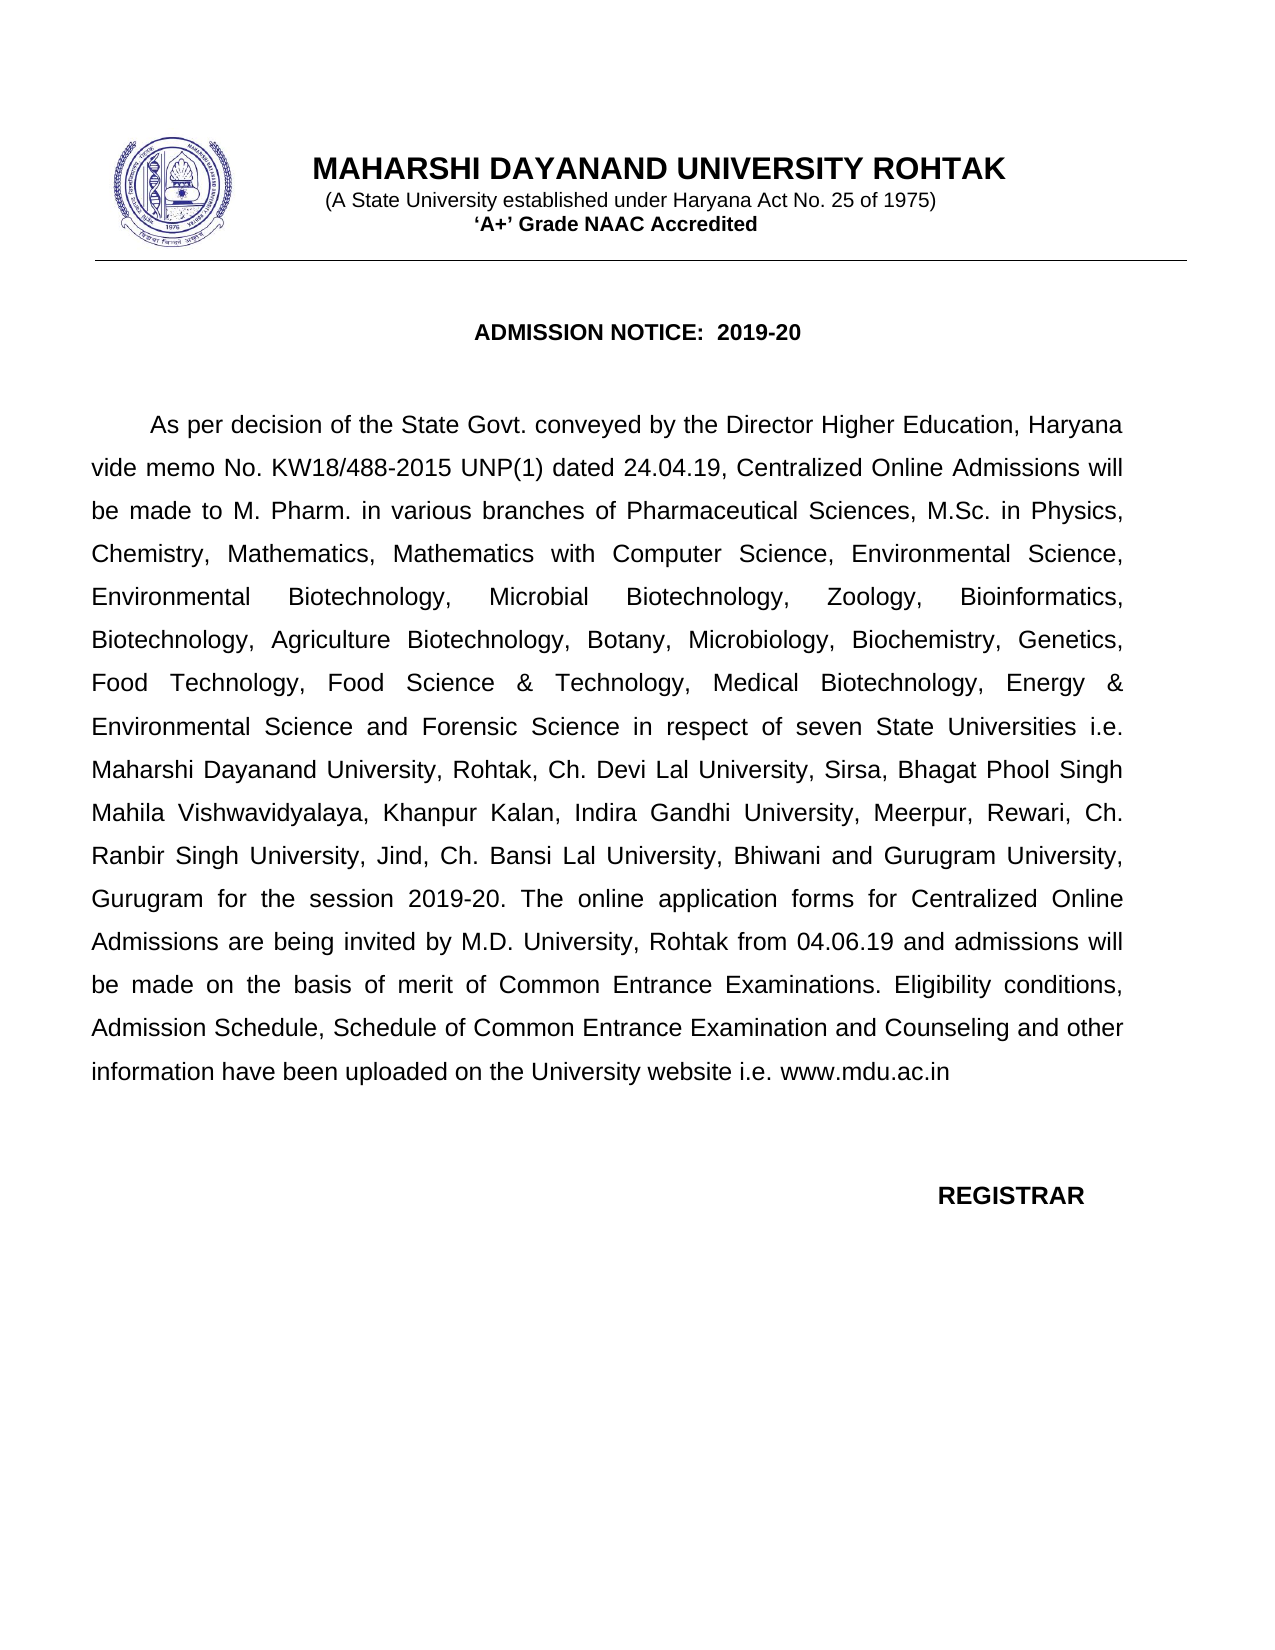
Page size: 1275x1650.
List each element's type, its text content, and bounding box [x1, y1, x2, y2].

text REGISTRAR [600, 1181, 1125, 1210]
text As per decision of the State Govt. conveyed by the Director Higher Education, Haryana vide memo No. KW18/488-2015 UNP(1) dated 24.04.19, Centralized Online Admissions will be made to M. Pharm. in various branches of Pharmaceutical Sciences, M.Sc. in Physics, Chemistry, Mathematics, Mathematics with Computer Science, Environmental Science, Environmental Biotechnology, Microbial Biotechnology, Zoology, Bioinformatics, Biotechnology, Agriculture Biotechnology, Botany, Microbiology, Biochemistry, Genetics, Food Technology, Food Science & Technology, Medical Biotechnology, Energy & Environmental Science and Forensic Science in respect of seven State Universities i.e. Maharshi Dayanand University, Rohtak, Ch. Devi Lal University, Sirsa, Bhagat Phool Singh Mahila Vishwavidyalaya, Khanpur Kalan, Indira Gandhi University, Meerpur, Rewari, Ch. Ranbir Singh University, Jind, Ch. Bansi Lal University, Bhiwani and Gurugram University, Gurugram for the session 2019-20. The online application forms for Centralized Online Admissions are being invited by M.D. University, Rohtak from 04.06.19 and admissions will be made on the basis of merit of Common Entrance Examinations. Eligibility conditions, Admission Schedule, Schedule of Common Entrance Examination and Counseling and other information have been uploaded on the University website i.e. www.mdu.ac.in [91, 410, 1125, 1085]
text MAHARSHI DAYANAND UNIVERSITY ROHTAK (A State University established under Haryana Act No. 25 of 1975) [236, 150, 1125, 212]
picture [109, 128, 236, 260]
text ADMISSION NOTICE: 2019-20 [150, 319, 1125, 346]
text ‘A+’ Grade NAAC Accredited [236, 212, 1125, 236]
